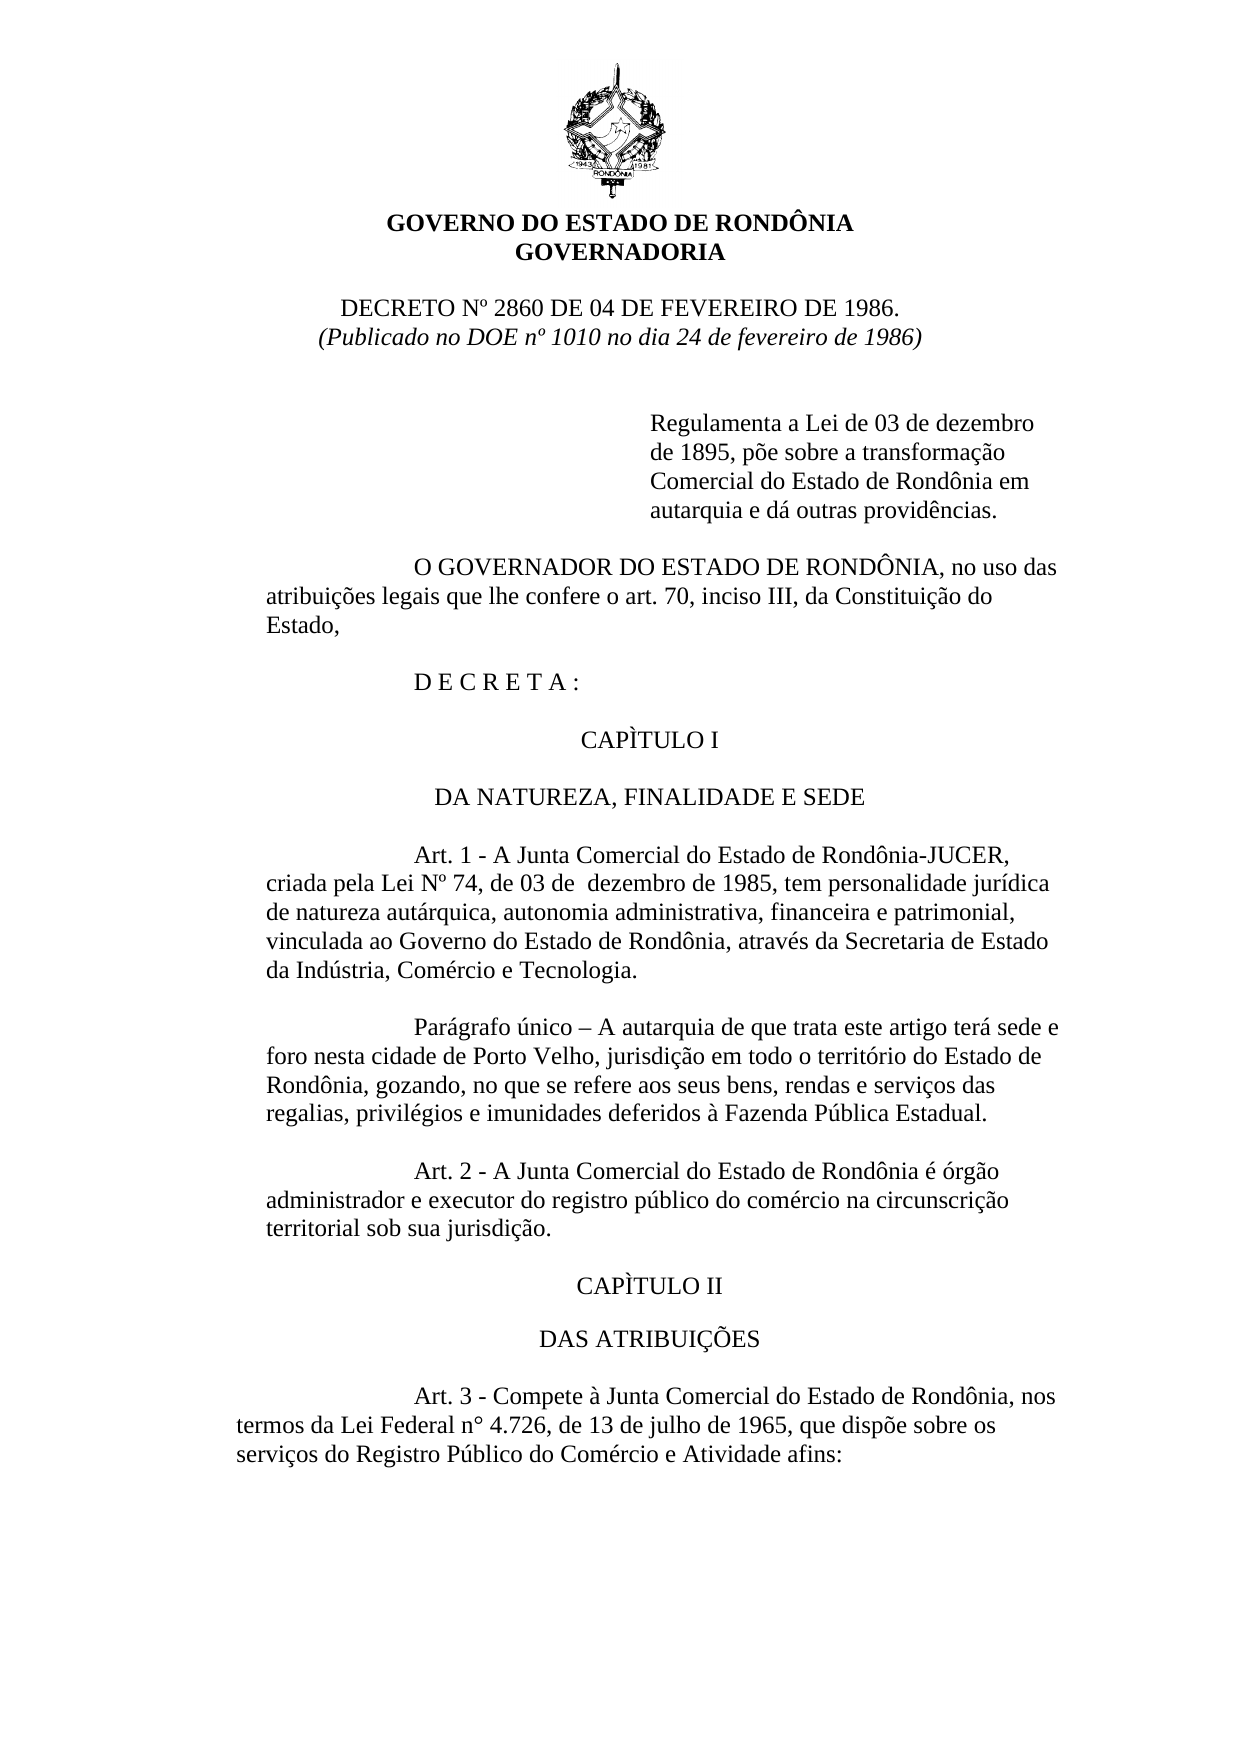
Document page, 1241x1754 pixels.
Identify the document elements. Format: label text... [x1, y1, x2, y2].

subtitle DAS ATRIBUIÇÕES [236, 1324, 1063, 1353]
subtitle CAPÌTULO I [236, 725, 1063, 753]
text Art. 2 - A Junta Comercial do Estado de Rondônia é órgão administrador e executor do registro público do comércio na circunscrição territorial sob sua jurisdição. [266, 1156, 1063, 1242]
text (Publicado no DOE nº 1010 no dia 24 de fevereiro de 1986) [177, 322, 1063, 351]
text O GOVERNADOR DO ESTADO DE RONDÔNIA, no uso das atribuições legais que lhe confere o art. 70, inciso III, da Constituição do Estado, [266, 552, 1063, 638]
subtitle DA NATUREZA, FINALIDADE E SEDE [236, 782, 1063, 811]
text D E C R E T A : [266, 667, 1063, 696]
text Parágrafo único – A autarquia de que trata este artigo terá sede e foro nesta cidade de Porto Velho, jurisdição em todo o território do Estado de Rondônia, gozando, no que se refere aos seus bens, rendas e serviços das regalias, privilégios e imunidades deferidos à Fazenda Pública Estadual. [266, 1012, 1063, 1127]
subtitle CAPÌTULO II [236, 1271, 1063, 1300]
text DECRETO Nº 2860 DE 04 DE FEVEREIRO DE 1986. [177, 293, 1063, 322]
text Regulamenta a Lei de 03 de dezembro de 1895, põe sobre a transformação Comercial do Estado de Rondônia em autarquia e dá outras providências. [650, 408, 1063, 523]
subtitle Art. 3 - Compete à Junta Comercial do Estado de Rondônia, nos termos da Lei Federal n° 4.726, de 13 de julho de 1965, que dispõe sobre os serviços do Registro Público do Comércio e Atividade afins: [236, 1381, 1063, 1468]
text Art. 1 - A Junta Comercial do Estado de Rondônia-JUCER, criada pela Lei Nº 74, de 03 de dezembro de 1985, tem personalidade jurídica de natureza autárquica, autonomia administrativa, financeira e patrimonial, vinculada ao Governo do Estado de Rondônia, através da Secretaria de Estado da Indústria, Comércio e Tecnologia. [266, 840, 1063, 983]
